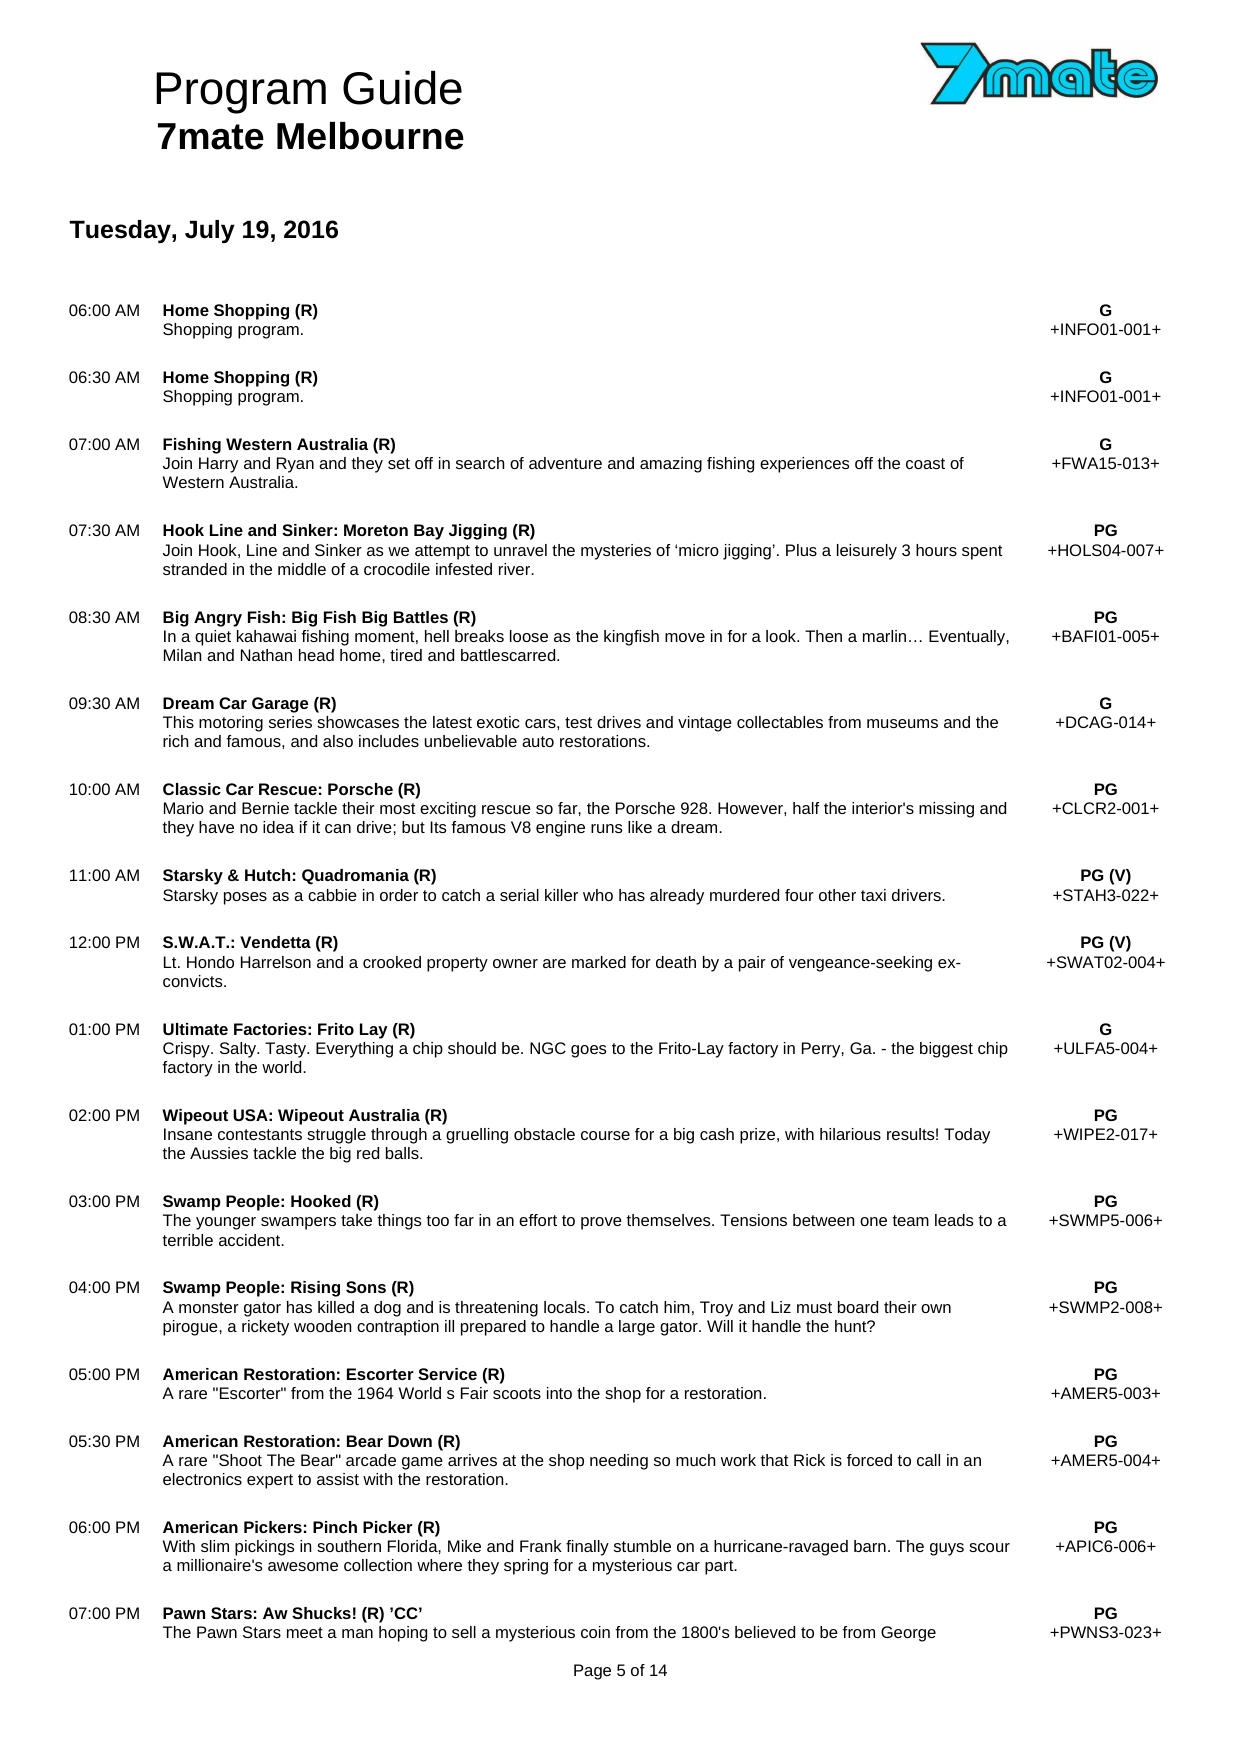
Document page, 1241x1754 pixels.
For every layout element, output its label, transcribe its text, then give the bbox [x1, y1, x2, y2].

table_header Wipeout USA: Wipeout Australia (R) Insane contestants struggle through a gruelling obstacle course for a big cash prize, with hilarious results! Today the Aussies tackle the big red balls. [151, 1106, 1022, 1163]
table_header 07:30 AM [51, 521, 151, 579]
table_header PG (V) +STAH3-022+ [1022, 866, 1189, 904]
picture [920, 41, 1159, 105]
table_header 05:00 PM [51, 1365, 151, 1403]
table_header 06:00 AM [51, 301, 151, 339]
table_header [151, 1604, 1022, 1642]
table_header Classic Car Rescue: Porsche (R) Mario and Bernie tackle their most exciting rescue so far, the Porsche 928. However, half the interior's missing and they have no idea if it can drive; but Its famous V8 engine runs like a dream. [151, 780, 1022, 837]
table_header 08:30 AM [51, 608, 151, 665]
table_header 07:00 PM [51, 1604, 151, 1642]
table_header Dream Car Garage (R) This motoring series showcases the latest exotic cars, test drives and vintage collectables from museums and the rich and famous, and also includes unbelievable auto restorations. [151, 694, 1022, 751]
table_header 04:00 PM [51, 1278, 151, 1336]
table_header 10:00 AM [51, 780, 151, 837]
table_header PG +SWMP2-008+ [1022, 1278, 1189, 1336]
table_header Home Shopping (R) Shopping program. [151, 301, 1022, 339]
table_header G +INFO01-001+ [1022, 301, 1189, 339]
table_header Hook Line and Sinker: Moreton Bay Jigging (R) Join Hook, Line and Sinker as we attempt to unravel the mysteries of ‘micro jigging’. Plus a leisurely 3 hours spent stranded in the middle of a crocodile infested river. [151, 521, 1022, 579]
table_header G +INFO01-001+ [1022, 368, 1189, 406]
table_header S.W.A.T.: Vendetta (R) Lt. Hondo Harrelson and a crooked property owner are marked for death by a pair of vengeance-seeking ex-convicts. [151, 933, 1022, 991]
table_header 09:30 AM [51, 694, 151, 751]
table_header PG (V) +SWAT02-004+ [1022, 933, 1189, 991]
table_header PG +AMER5-003+ [1022, 1365, 1189, 1403]
table_header PG +PWNS3-023+ [1022, 1604, 1189, 1642]
table_header 12:00 PM [51, 933, 151, 991]
table_header 02:00 PM [51, 1106, 151, 1163]
table_header PG +APIC6-006+ [1022, 1518, 1189, 1575]
table_header Starsky & Hutch: Quadromania (R) Starsky poses as a cabbie in order to catch a serial killer who has already murdered four other taxi drivers. [151, 866, 1022, 904]
table_header G +FWA15-013+ [1022, 435, 1189, 492]
table_header American Pickers: Pinch Picker (R) With slim pickings in southern Florida, Mike and Frank finally stumble on a hurricane-ravaged barn. The guys scour a millionaire's awesome collection where they spring for a mysterious car part. [151, 1518, 1022, 1575]
table_header Ultimate Factories: Frito Lay (R) Crispy. Salty. Tasty. Everything a chip should be. NGC goes to the Frito-Lay factory in Perry, Ga. - the biggest chip factory in the world. [151, 1020, 1022, 1077]
table_header Home Shopping (R) Shopping program. [151, 368, 1022, 406]
table_header 06:30 AM [51, 368, 151, 406]
table_header PG +HOLS04-007+ [1022, 521, 1189, 579]
table_header PG +BAFI01-005+ [1022, 608, 1189, 665]
table_header 11:00 AM [51, 866, 151, 904]
table_header G +ULFA5-004+ [1022, 1020, 1189, 1077]
table_header Swamp People: Hooked (R) The younger swampers take things too far in an effort to prove themselves. Tensions between one team leads to a terrible accident. [151, 1192, 1022, 1249]
table_header G +DCAG-014+ [1022, 694, 1189, 751]
table_header 03:00 PM [51, 1192, 151, 1249]
table_header PG +WIPE2-017+ [1022, 1106, 1189, 1163]
table_header 06:00 PM [51, 1518, 151, 1575]
table_header 01:00 PM [51, 1020, 151, 1077]
table_header PG +CLCR2-001+ [1022, 780, 1189, 837]
table_header PG +SWMP5-006+ [1022, 1192, 1189, 1249]
table_header 05:30 PM [51, 1432, 151, 1489]
table_header Fishing Western Australia (R) Join Harry and Ryan and they set off in search of adventure and amazing fishing experiences off the coast of Western Australia. [151, 435, 1022, 492]
table_header American Restoration: Escorter Service (R) A rare "Escorter" from the 1964 World s Fair scoots into the shop for a restoration. [151, 1365, 1022, 1403]
text Tuesday, July 19, 2016 [62, 214, 1178, 243]
table_header 07:00 AM [51, 435, 151, 492]
table_header PG +AMER5-004+ [1022, 1432, 1189, 1489]
table_header Swamp People: Rising Sons (R) A monster gator has killed a dog and is threatening locals. To catch him, Troy and Liz must board their own pirogue, a rickety wooden contraption ill prepared to handle a large gator. Will it handle the hunt? [151, 1278, 1022, 1336]
table_header American Restoration: Bear Down (R) A rare "Shoot The Bear" arcade game arrives at the shop needing so much work that Rick is forced to call in an electronics expert to assist with the restoration. [151, 1432, 1022, 1489]
table_header Big Angry Fish: Big Fish Big Battles (R) In a quiet kahawai fishing moment, hell breaks loose as the kingfish move in for a look. Then a marlin… Eventually, Milan and Nathan head home, tired and battlescarred. [151, 608, 1022, 665]
